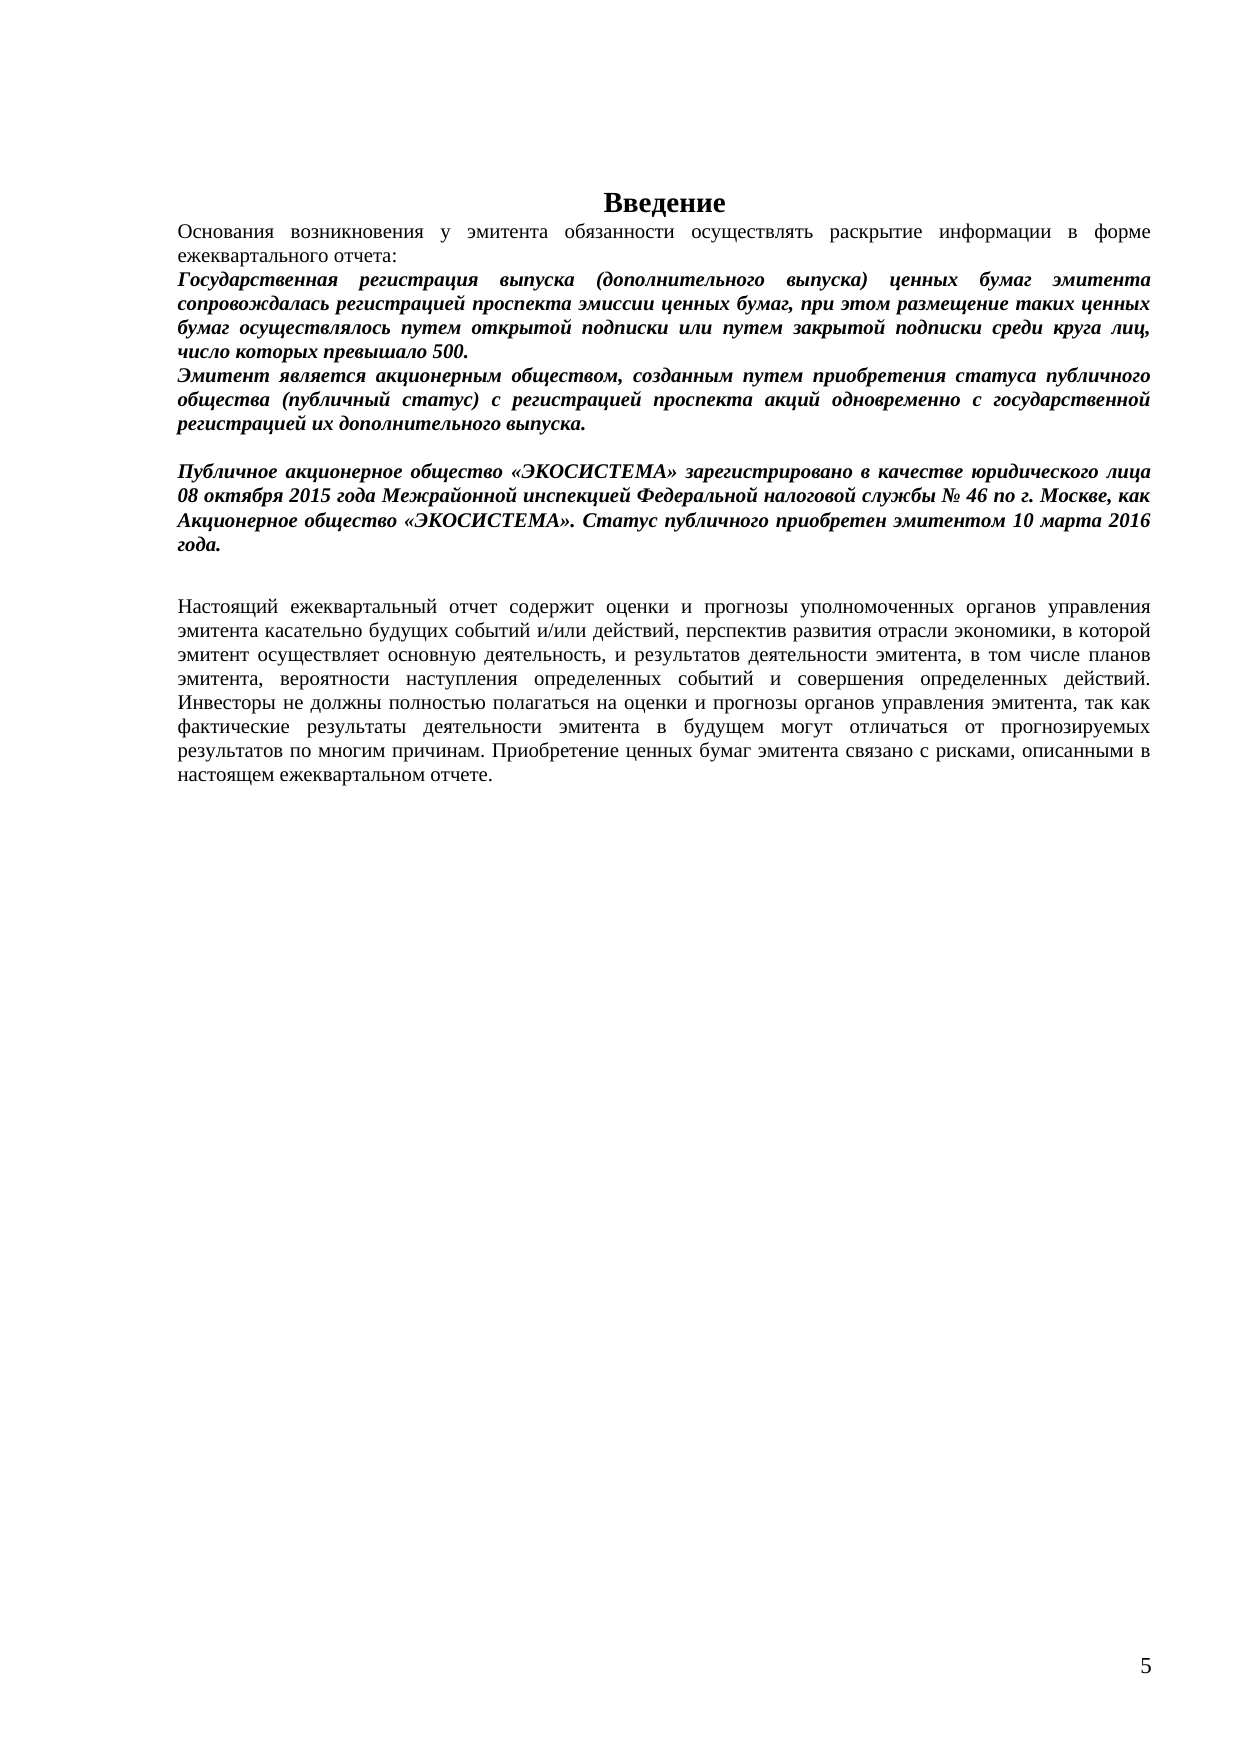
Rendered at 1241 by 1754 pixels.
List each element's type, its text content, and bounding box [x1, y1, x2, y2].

text Настоящий ежеквартальный отчет содержит оценки и прогнозы уполномоченных органов управления эмитента касательно будущих событий и/или действий, перспектив развития отрасли экономики, в которой эмитент осуществляет основную деятельность, и результатов деятельности эмитента, в том числе планов эмитента, вероятности наступления определенных событий и совершения определенных действий. Инвесторы не должны полностью полагаться на оценки и прогнозы органов управления эмитента, так как фактические результаты деятельности эмитента в будущем могут отличаться от прогнозируемых результатов по многим причинам. Приобретение ценных бумаг эмитента связано с рисками, описанными в настоящем ежеквартальном отчете. [177, 594, 1152, 786]
text Основания возникновения у эмитента обязанности осуществлять раскрытие информации в форме ежеквартального отчета: [177, 219, 1152, 267]
text Публичное акционерное общество «ЭКОСИСТЕМА» зарегистрировано в качестве юридического лица 08 октября 2015 года Межрайонной инспекцией Федеральной налоговой службы № 46 по г. Москве, как Акционерное общество «ЭКОСИСТЕМА». Статус публичного приобретен эмитентом 10 марта 2016 года. [177, 459, 1152, 556]
text Государственная регистрация выпуска (дополнительного выпуска) ценных бумаг эмитента сопровождалась регистрацией проспекта эмиссии ценных бумаг, при этом размещение таких ценных бумаг осуществлялось путем открытой подписки или путем закрытой подписки среди круга лиц, число которых превышало 500. [177, 267, 1152, 363]
text Введение [177, 185, 1152, 219]
text Эмитент является акционерным обществом, созданным путем приобретения статуса публичного общества (публичный статус) с регистрацией проспекта акций одновременно с государственной регистрацией их дополнительного выпуска. [177, 363, 1152, 435]
